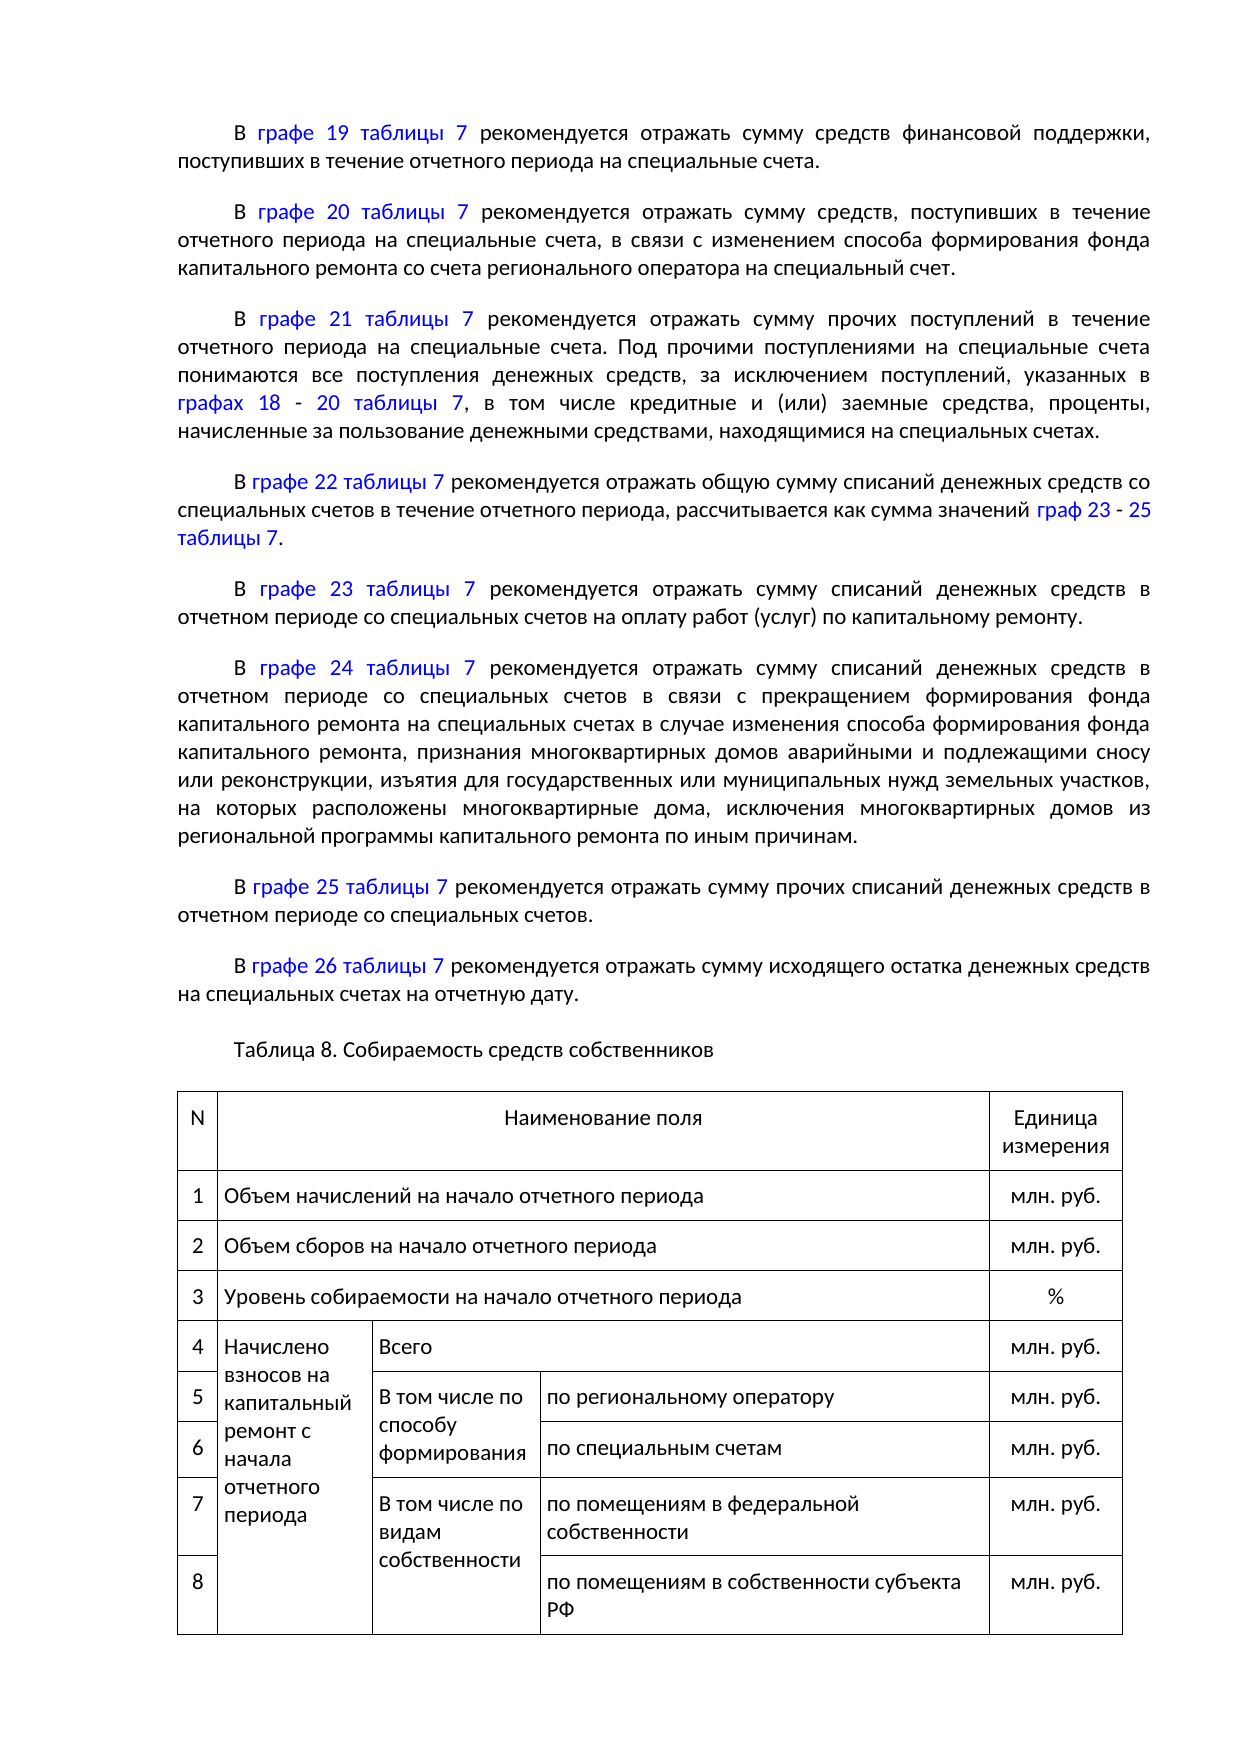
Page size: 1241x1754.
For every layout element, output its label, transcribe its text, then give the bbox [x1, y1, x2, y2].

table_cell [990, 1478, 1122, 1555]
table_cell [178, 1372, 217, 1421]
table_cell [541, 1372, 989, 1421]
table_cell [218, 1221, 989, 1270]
text В графе 22 таблицы 7 рекомендуется отражать общую сумму списаний денежных средств со специальных счетов в течение отчетного периода, рассчитывается как сумма значений граф 23 - 25 таблицы 7. [177, 467, 1152, 551]
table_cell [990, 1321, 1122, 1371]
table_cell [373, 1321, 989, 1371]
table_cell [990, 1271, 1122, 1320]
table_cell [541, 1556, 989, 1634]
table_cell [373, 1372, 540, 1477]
text В графе 21 таблицы 7 рекомендуется отражать сумму прочих поступлений в течение отчетного периода на специальные счета. Под прочими поступлениями на специальные счета понимаются все поступления денежных средств, за исключением поступлений, указанных в графах 18 - 20 таблицы 7, в том числе кредитные и (или) заемные средства, проценты, начисленные за пользование денежными средствами, находящимися на специальных счетах. [177, 304, 1152, 444]
text В графе 19 таблицы 7 рекомендуется отражать сумму средств финансовой поддержки, поступивших в течение отчетного периода на специальные счета. [177, 118, 1152, 174]
text В графе 20 таблицы 7 рекомендуется отражать сумму средств, поступивших в течение отчетного периода на специальные счета, в связи с изменением способа формирования фонда капитального ремонта со счета регионального оператора на специальный счет. [177, 197, 1152, 281]
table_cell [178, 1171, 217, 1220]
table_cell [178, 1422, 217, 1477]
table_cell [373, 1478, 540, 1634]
text В графе 23 таблицы 7 рекомендуется отражать сумму списаний денежных средств в отчетном периоде со специальных счетов на оплату работ (услуг) по капитальному ремонту. [177, 574, 1152, 630]
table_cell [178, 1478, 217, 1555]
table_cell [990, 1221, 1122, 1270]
text В графе 24 таблицы 7 рекомендуется отражать сумму списаний денежных средств в отчетном периоде со специальных счетов в связи с прекращением формирования фонда капитального ремонта на специальных счетах в случае изменения способа формирования фонда капитального ремонта, признания многоквартирных домов аварийными и подлежащими сносу или реконструкции, изъятия для государственных или муниципальных нужд земельных участков, на которых расположены многоквартирные дома, исключения многоквартирных домов из региональной программы капитального ремонта по иным причинам. [177, 653, 1152, 849]
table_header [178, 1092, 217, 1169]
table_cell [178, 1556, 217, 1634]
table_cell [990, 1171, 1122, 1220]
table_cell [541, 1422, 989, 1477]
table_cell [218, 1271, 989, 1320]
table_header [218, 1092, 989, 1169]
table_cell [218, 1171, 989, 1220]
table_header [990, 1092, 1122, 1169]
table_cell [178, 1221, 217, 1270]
text В графе 26 таблицы 7 рекомендуется отражать сумму исходящего остатка денежных средств на специальных счетах на отчетную дату. [177, 951, 1152, 1007]
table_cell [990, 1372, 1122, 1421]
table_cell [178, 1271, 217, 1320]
text В графе 25 таблицы 7 рекомендуется отражать сумму прочих списаний денежных средств в отчетном периоде со специальных счетов. [177, 872, 1152, 928]
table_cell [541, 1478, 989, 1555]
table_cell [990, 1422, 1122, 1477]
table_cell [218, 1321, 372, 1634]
text Таблица 8. Собираемость средств собственников [177, 1035, 1152, 1063]
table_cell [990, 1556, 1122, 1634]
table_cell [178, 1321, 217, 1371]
